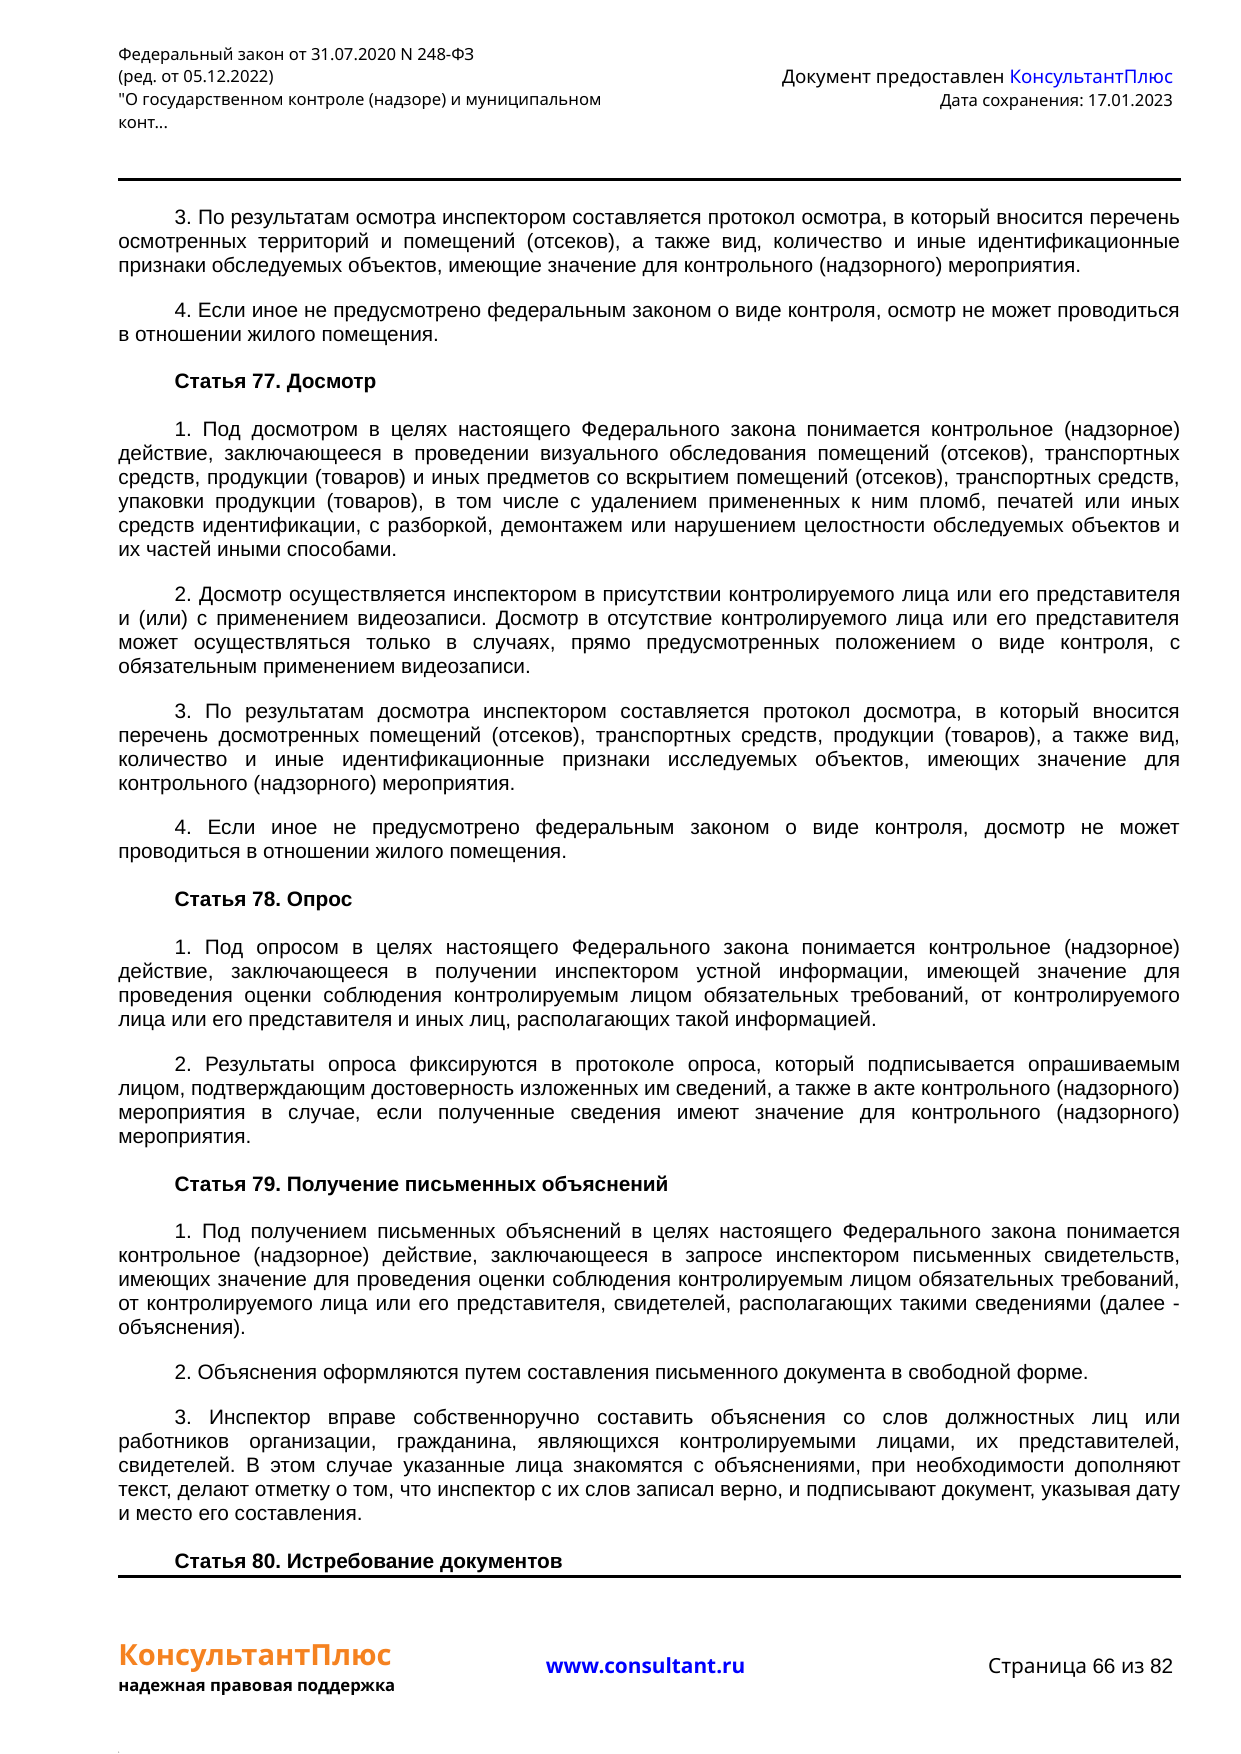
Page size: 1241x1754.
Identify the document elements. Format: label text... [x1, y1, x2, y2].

text 3. По результатам осмотра инспектором составляется протокол осмотра, в который вносится перечень осмотренных территорий и помещений (отсеков), а также вид, количество и иные идентификационные признаки обследуемых объектов, имеющие значение для контрольного (надзорного) мероприятия. [118, 205, 1181, 277]
title Статья 78. Опрос [118, 887, 1181, 911]
text 3. По результатам досмотра инспектором составляется протокол досмотра, в который вносится перечень досмотренных помещений (отсеков), транспортных средств, продукции (товаров), а также вид, количество и иные идентификационные признаки исследуемых объектов, имеющих значение для контрольного (надзорного) мероприятия. [118, 698, 1181, 794]
text 4. Если иное не предусмотрено федеральным законом о виде контроля, осмотр не может проводиться в отношении жилого помещения. [118, 297, 1181, 345]
title Статья 77. Досмотр [118, 369, 1181, 393]
title Статья 80. Истребование документов [118, 1548, 1181, 1572]
title Статья 79. Получение письменных объяснений [118, 1171, 1181, 1195]
text 2. Объяснения оформляются путем составления письменного документа в свободной форме. [118, 1360, 1181, 1384]
text 1. Под досмотром в целях настоящего Федерального закона понимается контрольное (надзорное) действие, заключающееся в проведении визуального обследования помещений (отсеков), транспортных средств, продукции (товаров) и иных предметов со вскрытием помещений (отсеков), транспортных средств, упаковки продукции (товаров), в том числе с удалением примененных к ним пломб, печатей или иных средств идентификации, с разборкой, демонтажем или нарушением целостности обследуемых объектов и их частей иными способами. [118, 417, 1181, 561]
text 2. Досмотр осуществляется инспектором в присутствии контролируемого лица или его представителя и (или) с применением видеозаписи. Досмотр в отсутствие контролируемого лица или его представителя может осуществляться только в случаях, прямо предусмотренных положением о виде контроля, с обязательным применением видеозаписи. [118, 582, 1181, 678]
text 2. Результаты опроса фиксируются в протоколе опроса, который подписывается опрашиваемым лицом, подтверждающим достоверность изложенных им сведений, а также в акте контрольного (надзорного) мероприятия в случае, если полученные сведения имеют значение для контрольного (надзорного) мероприятия. [118, 1052, 1181, 1147]
text 3. Инспектор вправе собственноручно составить объяснения со слов должностных лиц или работников организации, гражданина, являющихся контролируемыми лицами, их представителей, свидетелей. В этом случае указанные лица знакомятся с объяснениями, при необходимости дополняют текст, делают отметку о том, что инспектор с их слов записал верно, и подписывают документ, указывая дату и место его составления. [118, 1405, 1181, 1524]
text 4. Если иное не предусмотрено федеральным законом о виде контроля, досмотр не может проводиться в отношении жилого помещения. [118, 815, 1181, 863]
text 1. Под опросом в целях настоящего Федерального закона понимается контрольное (надзорное) действие, заключающееся в получении инспектором устной информации, имеющей значение для проведения оценки соблюдения контролируемым лицом обязательных требований, от контролируемого лица или его представителя и иных лиц, располагающих такой информацией. [118, 935, 1181, 1031]
text 1. Под получением письменных объяснений в целях настоящего Федерального закона понимается контрольное (надзорное) действие, заключающееся в запросе инспектором письменных свидетельств, имеющих значение для проведения оценки соблюдения контролируемым лицом обязательных требований, от контролируемого лица или его представителя, свидетелей, располагающих такими сведениями (далее - объяснения). [118, 1219, 1181, 1339]
